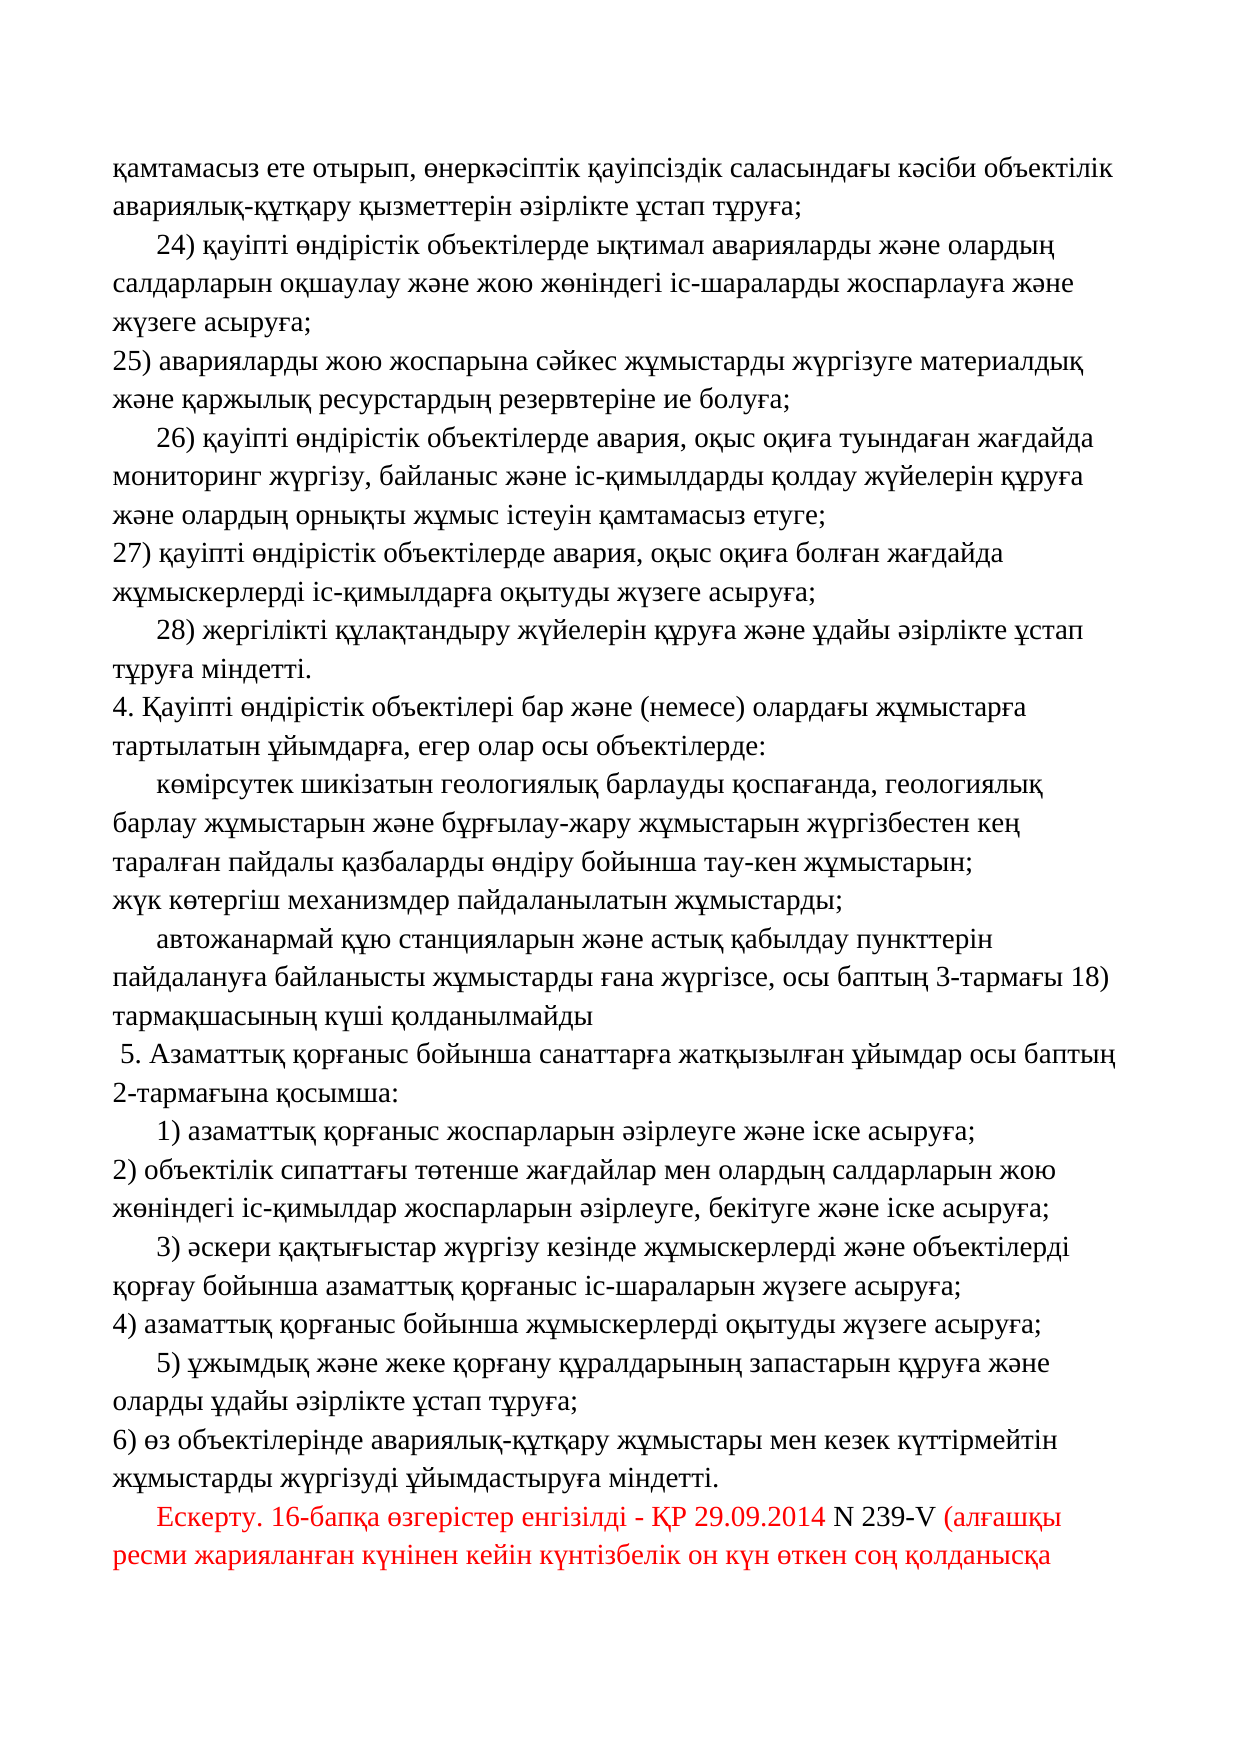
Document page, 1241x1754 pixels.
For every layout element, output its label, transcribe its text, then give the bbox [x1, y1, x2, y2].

text 2) объектілік сипаттағы төтенше жағдайлар мен олардың салдарларын жою жөніндегі іс-қимылдар жоспарларын әзірлеуге, бекітуге және іске асыруға; [112, 1152, 1128, 1224]
text көмірсутек шикізатын геологиялық барлауды қоспағанда, геологиялық барлау жұмыстарын және бұрғылау-жару жұмыстарын жүргізбестен кең таралған пайдалы қазбаларды өндіру бойынша тау-кен жұмыстарын; [112, 767, 1128, 877]
text 26) қауіпті өндірістік объектілерде авария, оқыс оқиға туындаған жағдайда мониторинг жүргізу, байланыс және іс-қимылдарды қолдау жүйелерін құруға және олардың орнықты жұмыс істеуін қамтамасыз етуге; [112, 420, 1128, 530]
text 24) қауіпті өндірістік объектілерде ықтимал аварияларды және олардың салдарларын оқшаулау және жою жөніндегі іс-шараларды жоспарлауға және жүзеге асыруға; [112, 227, 1128, 338]
text 25) аварияларды жою жоспарына сәйкес жұмыстарды жүргізуге материалдық және қаржылық ресурстардың резервтеріне ие болуға; [112, 343, 1128, 415]
text 3) әскери қақтығыстар жүргізу кезінде жұмыскерлерді және объектілерді қорғау бойынша азаматтық қорғаныс іс-шараларын жүзеге асыруға; [112, 1229, 1128, 1301]
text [112, 150, 1128, 222]
text 4. Қауіпті өндірістік объектілері бар және (немесе) олардағы жұмыстарға тартылатын ұйымдарға, егер олар осы объектілерде: [112, 689, 1128, 762]
text 27) қауіпті өндірістік объектілерде авария, оқыс оқиға болған жағдайда жұмыскерлерді іс-қимылдарға оқытуды жүзеге асыруға; [112, 535, 1128, 607]
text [112, 1499, 1128, 1571]
text автожанармай құю станцияларын және астық қабылдау пункттерін пайдалануға байланысты жұмыстарды ғана жүргізсе, осы баптың 3-тармағы 18) тармақшасының күші қолданылмайды [112, 921, 1128, 1031]
text 5) ұжымдық және жеке қорғану құралдарының запастарын құруға және оларды ұдайы әзірлікте ұстап тұруға; [112, 1345, 1128, 1417]
text 6) өз объектілерінде авариялық-құтқару жұмыстары мен кезек күттірмейтін жұмыстарды жүргізуді ұйымдастыруға міндетті. [112, 1422, 1128, 1494]
text 4) азаматтық қорғаныс бойынша жұмыскерлерді оқытуды жүзеге асыруға; [112, 1306, 1128, 1340]
text 5. Aзаматтық қорғаныс бойынша санаттарға жатқызылған ұйымдар осы баптың 2-тармағына қосымша: [112, 1036, 1128, 1108]
text 28) жергілікті құлақтандыру жүйелерін құруға және ұдайы әзірлікте ұстап тұруға міндетті. [112, 612, 1128, 684]
text 1) азаматтық қорғаныс жоспарларын әзірлеуге және іске асыруға; [112, 1113, 1128, 1147]
text жүк көтергіш механизмдер пайдаланылатын жұмыстарды; [112, 882, 1128, 916]
